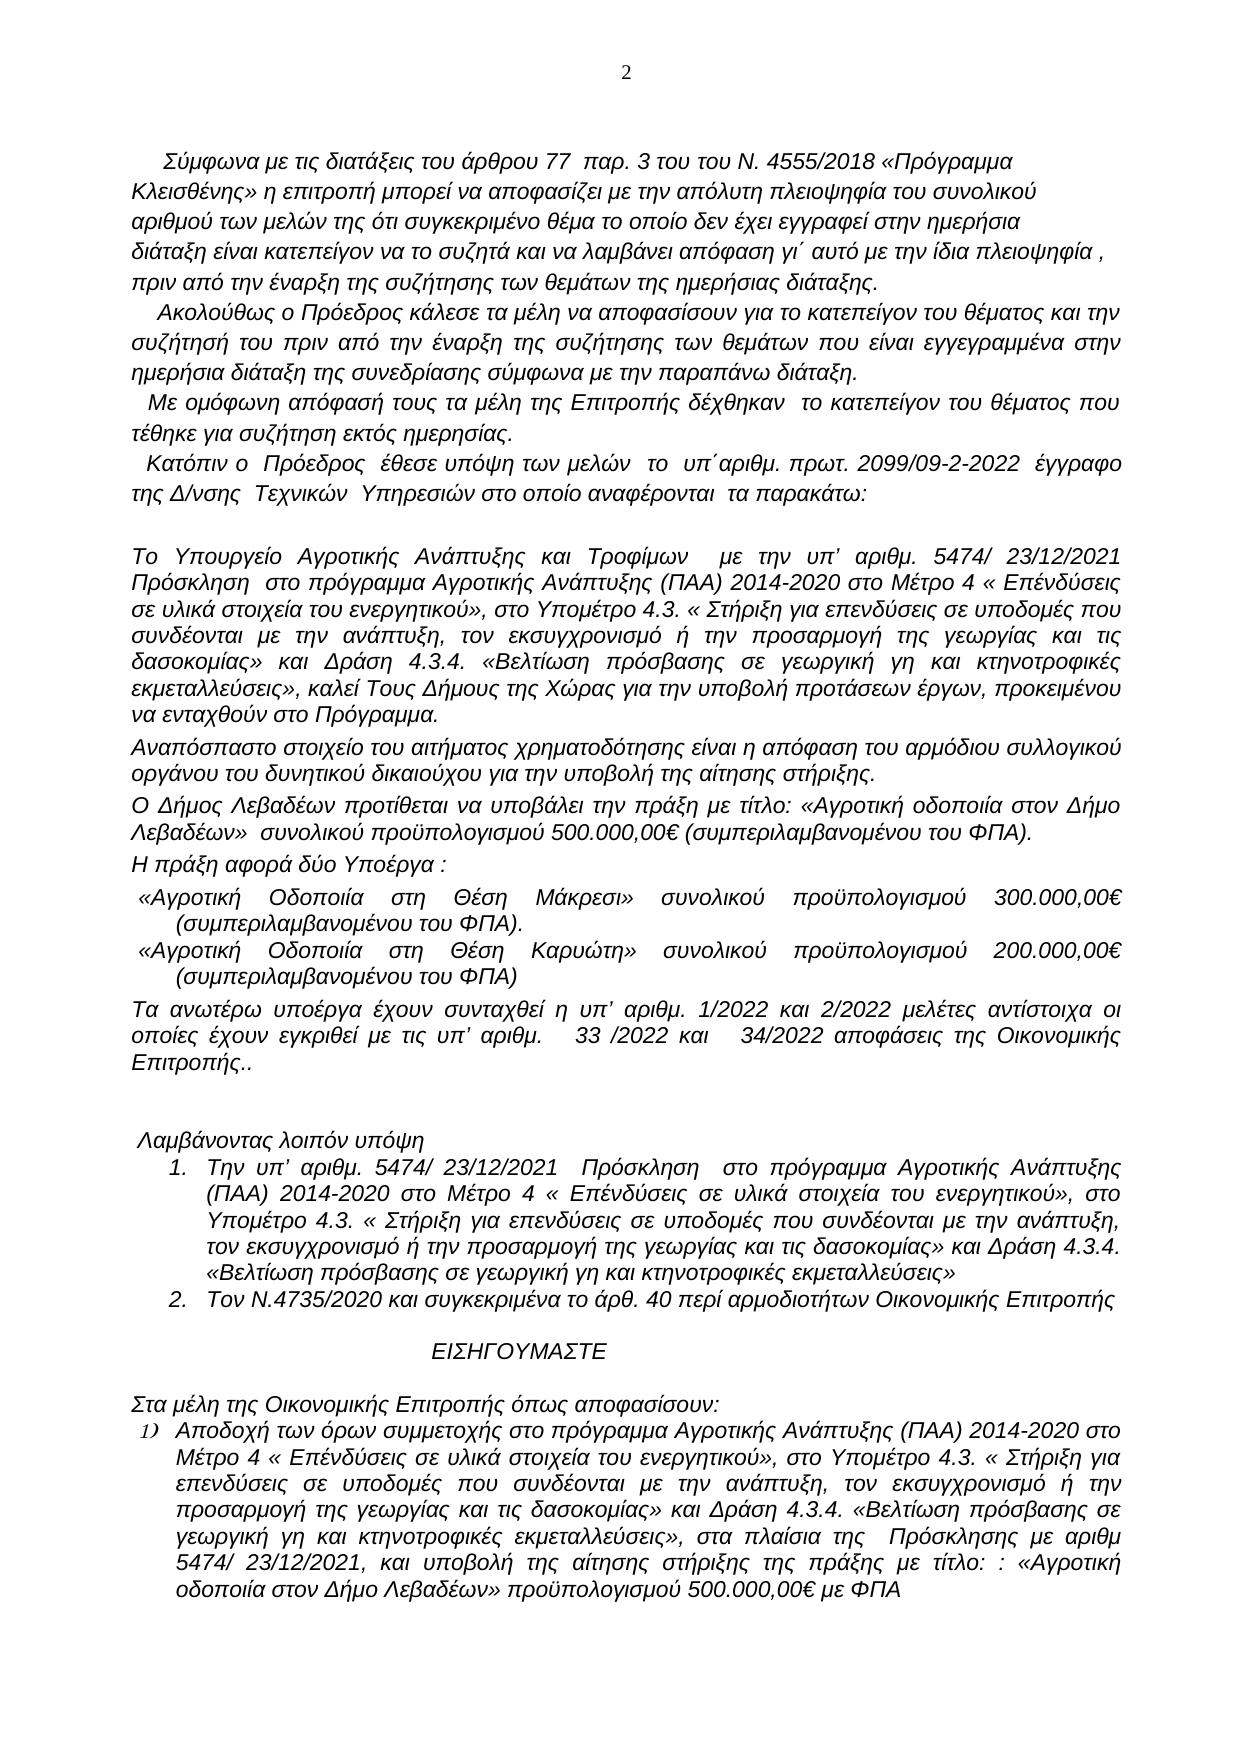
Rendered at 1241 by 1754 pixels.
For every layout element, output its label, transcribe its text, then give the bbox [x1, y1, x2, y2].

text Κατόπιν ο Πρόεδρος έθεσε υπόψη των μελών το υπ΄αριθμ. πρωτ. 2099/09-2-2022 έγγραφο της Δ/νσης Τεχνικών Υπηρεσιών στο οποίο αναφέρονται τα παρακάτω: [131, 450, 1122, 506]
list «Αγροτική Οδοποιία στη Θέση Μάκρεσι» συνολικού προϋπολογισμού 300.000,00€ (συμπεριλαμβανομένου του ΦΠΑ). [138, 884, 1122, 937]
list «Αγροτική Οδοποιία στη Θέση Καρυώτη» συνολικού προϋπολογισμού 200.000,00€ (συμπεριλαμβανομένου του ΦΠΑ) [138, 937, 1122, 989]
text Με ομόφωνη απόφασή τους τα μέλη της Επιτροπής δέχθηκαν το κατεπείγον του θέματος που τέθηκε για συζήτηση εκτός ημερησίας. [131, 389, 1122, 446]
text Σύμφωνα με τις διατάξεις του άρθρου 77 παρ. 3 του του Ν. 4555/2018 «Πρόγραμμα Κλεισθένης» η επιτροπή μπορεί να αποφασίζει με την απόλυτη πλειοψηφία του συνολικού αριθμού των μελών της ότι συγκεκριμένο θέμα το οποίο δεν έχει εγγραφεί στην ημερήσια [131, 148, 1122, 234]
text Ακολούθως ο Πρόεδρος κάλεσε τα μέλη να αποφασίσουν για το κατεπείγον του θέματος και την συζήτησή του πριν από την έναρξη της συζήτησης των θεμάτων που είναι εγγεγραμμένα στην ημερήσια διάταξη της συνεδρίασης σύμφωνα με την παραπάνω διάταξη. [131, 299, 1122, 386]
text Το Υπουργείο Αγροτικής Ανάπτυξης και Τροφίμων με την υπ’ αριθμ. 5474/ 23/12/2021 Πρόσκληση στο πρόγραμμα Αγροτικής Ανάπτυξης (ΠΑΑ) 2014-2020 στο Μέτρο 4 « Επένδύσεις σε υλικά στοιχεία του ενεργητικού», στο Υπομέτρο 4.3. « Στήριξη για επενδύσεις σε υποδομές που συνδέονται με την ανάπτυξη, τον εκσυγχρονισμό ή την προσαρμογή της γεωργίας και τις δασοκομίας» και Δράση 4.3.4. «Βελτίωση πρόσβασης σε γεωργική γη και κτηνοτροφικές εκμεταλλεύσεις», καλεί Τους Δήμους της Χώρας για την υποβολή προτάσεων έργων, προκειμένου να ενταχθούν στο Πρόγραμμα. [131, 543, 1122, 727]
text ΕΙΣΗΓΟΥΜΑΣΤΕ [131, 1338, 1122, 1365]
list Αποδοχή των όρων συμμετοχής στο πρόγραμμα Αγροτικής Ανάπτυξης (ΠΑΑ) 2014-2020 στο Μέτρο 4 « Επένδύσεις σε υλικά στοιχεία του ενεργητικού», στο Υπομέτρο 4.3. « Στήριξη για επενδύσεις σε υποδομές που συνδέονται με την ανάπτυξη, τον εκσυγχρονισμό ή την προσαρμογή της γεωργίας και τις δασοκομίας» και Δράση 4.3.4. «Βελτίωση πρόσβασης σε γεωργική γη και κτηνοτροφικές εκμεταλλεύσεις», στα πλαίσια της Πρόσκλησης με αριθμ 5474/ 23/12/2021, και υποβολή της αίτησης στήριξης της πράξης με τίτλο: : «Αγροτική οδοποιία στον Δήμο Λεβαδέων» προϋπολογισμού 500.000,00€ με ΦΠΑ [138, 1417, 1122, 1602]
text διάταξη είναι κατεπείγον να το συζητά και να λαμβάνει απόφαση γι΄ αυτό με την ίδια πλειοψηφία , πριν από την έναρξη της συζήτησης των θεμάτων της ημερήσιας διάταξης. [131, 238, 1122, 295]
text Η πράξη αφορά δύο Υποέργα : [131, 851, 1122, 878]
text Λαμβάνοντας λοιπόν υπόψη [131, 1127, 1122, 1154]
text Τα ανωτέρω υποέργα έχουν συνταχθεί η υπ’ αριθμ. 1/2022 και 2/2022 μελέτες αντίστοιχα οι οποίες έχουν εγκριθεί με τις υπ’ αριθμ. 33 /2022 και 34/2022 αποφάσεις της Οικονομικής Επιτροπής.. [131, 996, 1122, 1075]
text Ο Δήμος Λεβαδέων προτίθεται να υποβάλει την πράξη με τίτλο: «Αγροτική οδοποιία στον Δήμο Λεβαδέων» συνολικού προϋπολογισμού 500.000,00€ (συμπεριλαμβανομένου του ΦΠΑ). [131, 792, 1122, 845]
list Τον Ν.4735/2020 και συγκεκριμένα το άρθ. 40 περί αρμοδιοτήτων Οικονομικής Επιτροπής [169, 1286, 1122, 1312]
list Την υπ’ αριθμ. 5474/ 23/12/2021 Πρόσκληση στο πρόγραμμα Αγροτικής Ανάπτυξης (ΠΑΑ) 2014-2020 στο Μέτρο 4 « Επένδύσεις σε υλικά στοιχεία του ενεργητικού», στο Υπομέτρο 4.3. « Στήριξη για επενδύσεις σε υποδομές που συνδέονται με την ανάπτυξη, τον εκσυγχρονισμό ή την προσαρμογή της γεωργίας και τις δασοκομίας» και Δράση 4.3.4. «Βελτίωση πρόσβασης σε γεωργική γη και κτηνοτροφικές εκμεταλλεύσεις» [169, 1154, 1122, 1286]
text Στα μέλη της Οικονομικής Επιτροπής όπως αποφασίσουν: [131, 1391, 1122, 1417]
text Αναπόσπαστο στοιχείο του αιτήματος χρηματοδότησης είναι η απόφαση του αρμόδιου συλλογικού οργάνου του δυνητικού δικαιούχου για την υποβολή της αίτησης στήριξης. [131, 733, 1122, 786]
